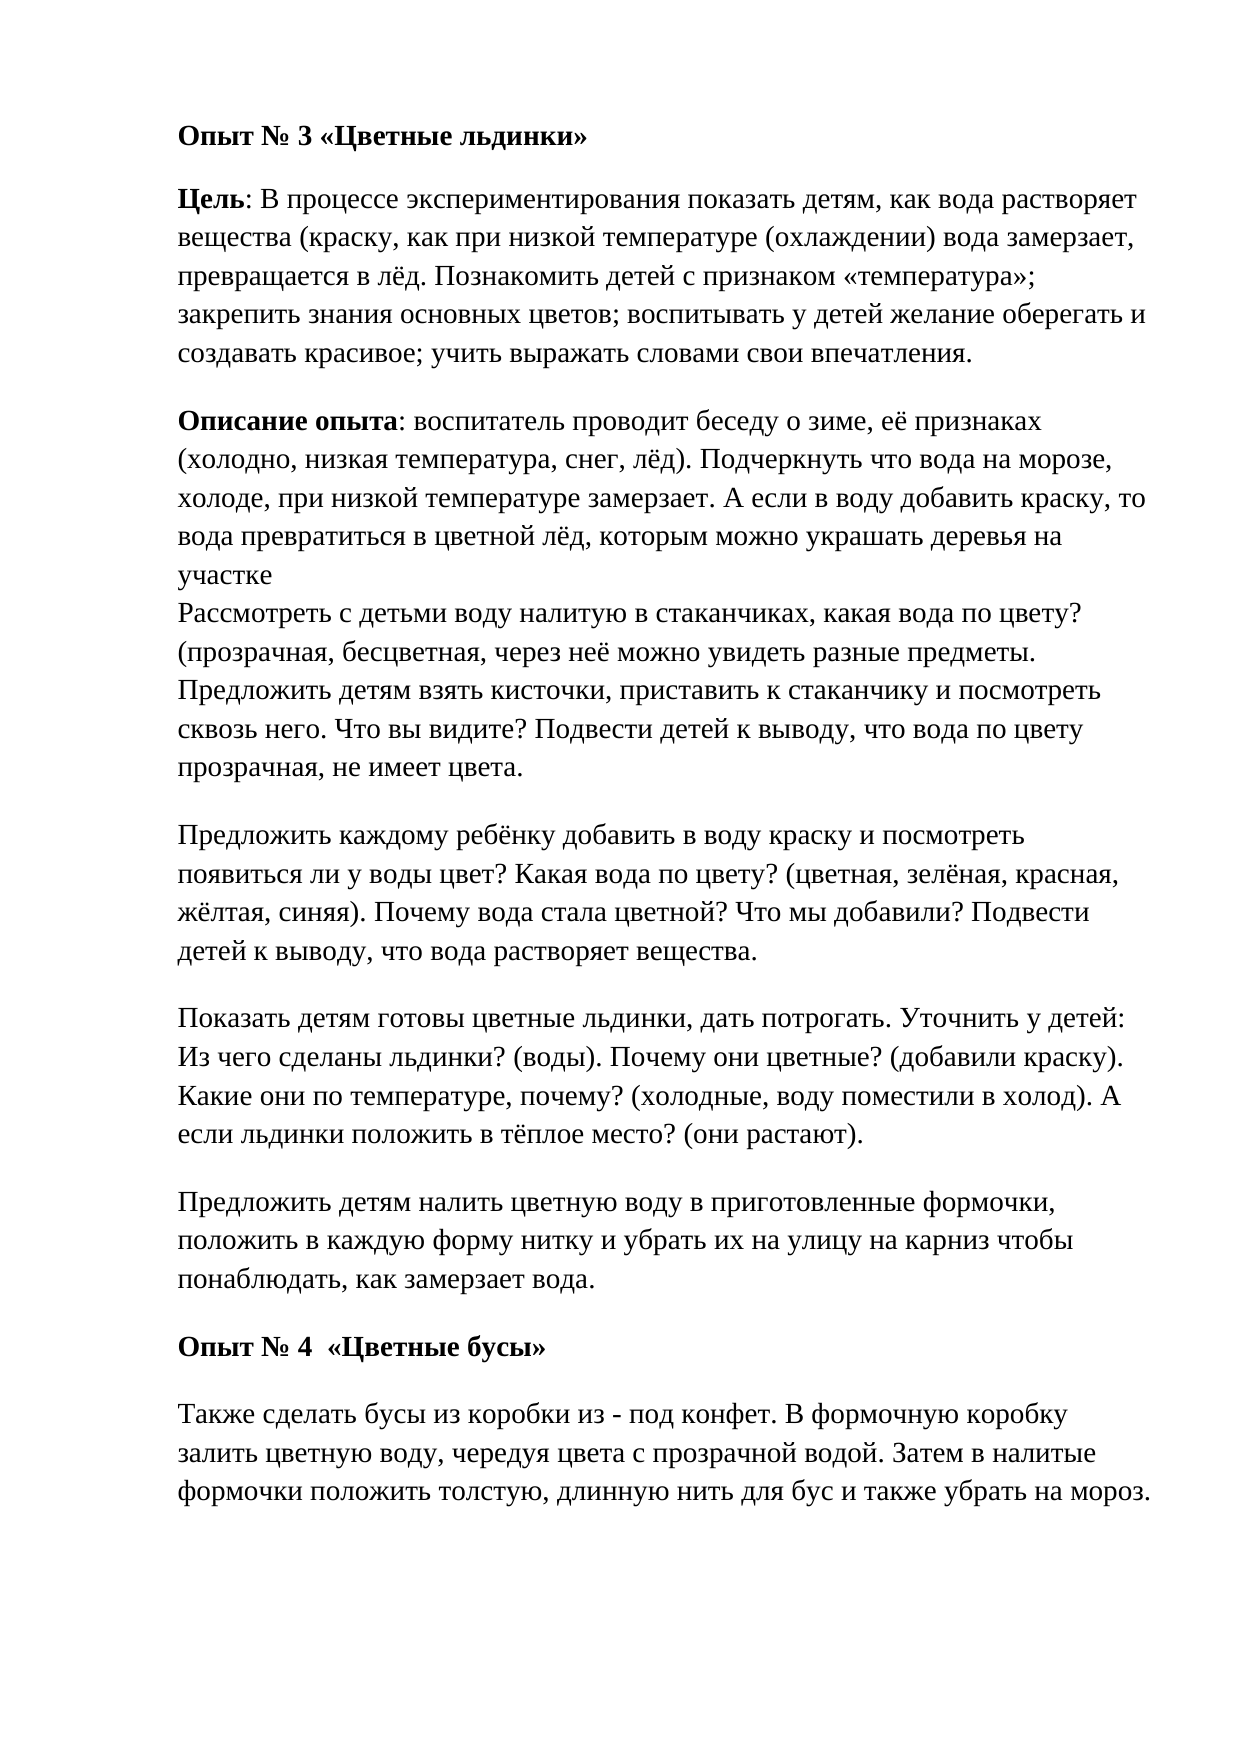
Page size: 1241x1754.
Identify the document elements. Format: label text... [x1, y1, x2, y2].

text Также сделать бусы из коробки из - под конфет. В формочную коробку залить цветную воду, чередуя цвета с прозрачной водой. Затем в налитые формочки положить толстую, длинную нить для бус и также убрать на мороз. [177, 1396, 1152, 1507]
text Показать детям готовы цветные льдинки, дать потрогать. Уточнить у детей: Из чего сделаны льдинки? (воды). Почему они цветные? (добавили краску). Какие они по температуре, почему? (холодные, воду поместили в холод). А если льдинки положить в тёплое место? (они растают). [177, 1001, 1152, 1150]
text Цель: В процессе экспериментирования показать детям, как вода растворяет вещества (краску, как при низкой температуре (охлаждении) вода замерзает, превращается в лёд. Познакомить детей с признаком «температура»; закрепить знания основных цветов; воспитывать у детей желание оберегать и создавать красивое; учить выражать словами свои впечатления. [177, 181, 1152, 368]
text Описание опыта: воспитатель проводит беседу о зиме, её признаках (холодно, низкая температура, снег, лёд). Подчеркнуть что вода на морозе, холоде, при низкой температуре замерзает. А если в воду добавить краску, то вода превратиться в цветной лёд, которым можно украшать деревья на участке [177, 403, 1152, 590]
text Предложить детям налить цветную воду в приготовленные формочки, положить в каждую форму нитку и убрать их на улицу на карниз чтобы понаблюдать, как замерзает вода. [177, 1184, 1152, 1294]
text Рассмотреть с детьми воду налитую в стаканчиках, какая вода по цвету? (прозрачная, бесцветная, через неё можно увидеть разные предметы. Предложить детям взять кисточки, приставить к стаканчику и посмотреть сквозь него. Что вы видите? Подвести детей к выводу, что вода по цвету прозрачная, не имеет цвета. [177, 595, 1152, 783]
text Опыт № 3 «Цветные льдинки» [177, 118, 1152, 152]
text Опыт № 4 «Цветные бусы» [177, 1329, 1152, 1362]
text Предложить каждому ребёнку добавить в воду краску и посмотреть появиться ли у воды цвет? Какая вода по цвету? (цветная, зелёная, красная, жёлтая, синяя). Почему вода стала цветной? Что мы добавили? Подвести детей к выводу, что вода растворяет вещества. [177, 817, 1152, 966]
